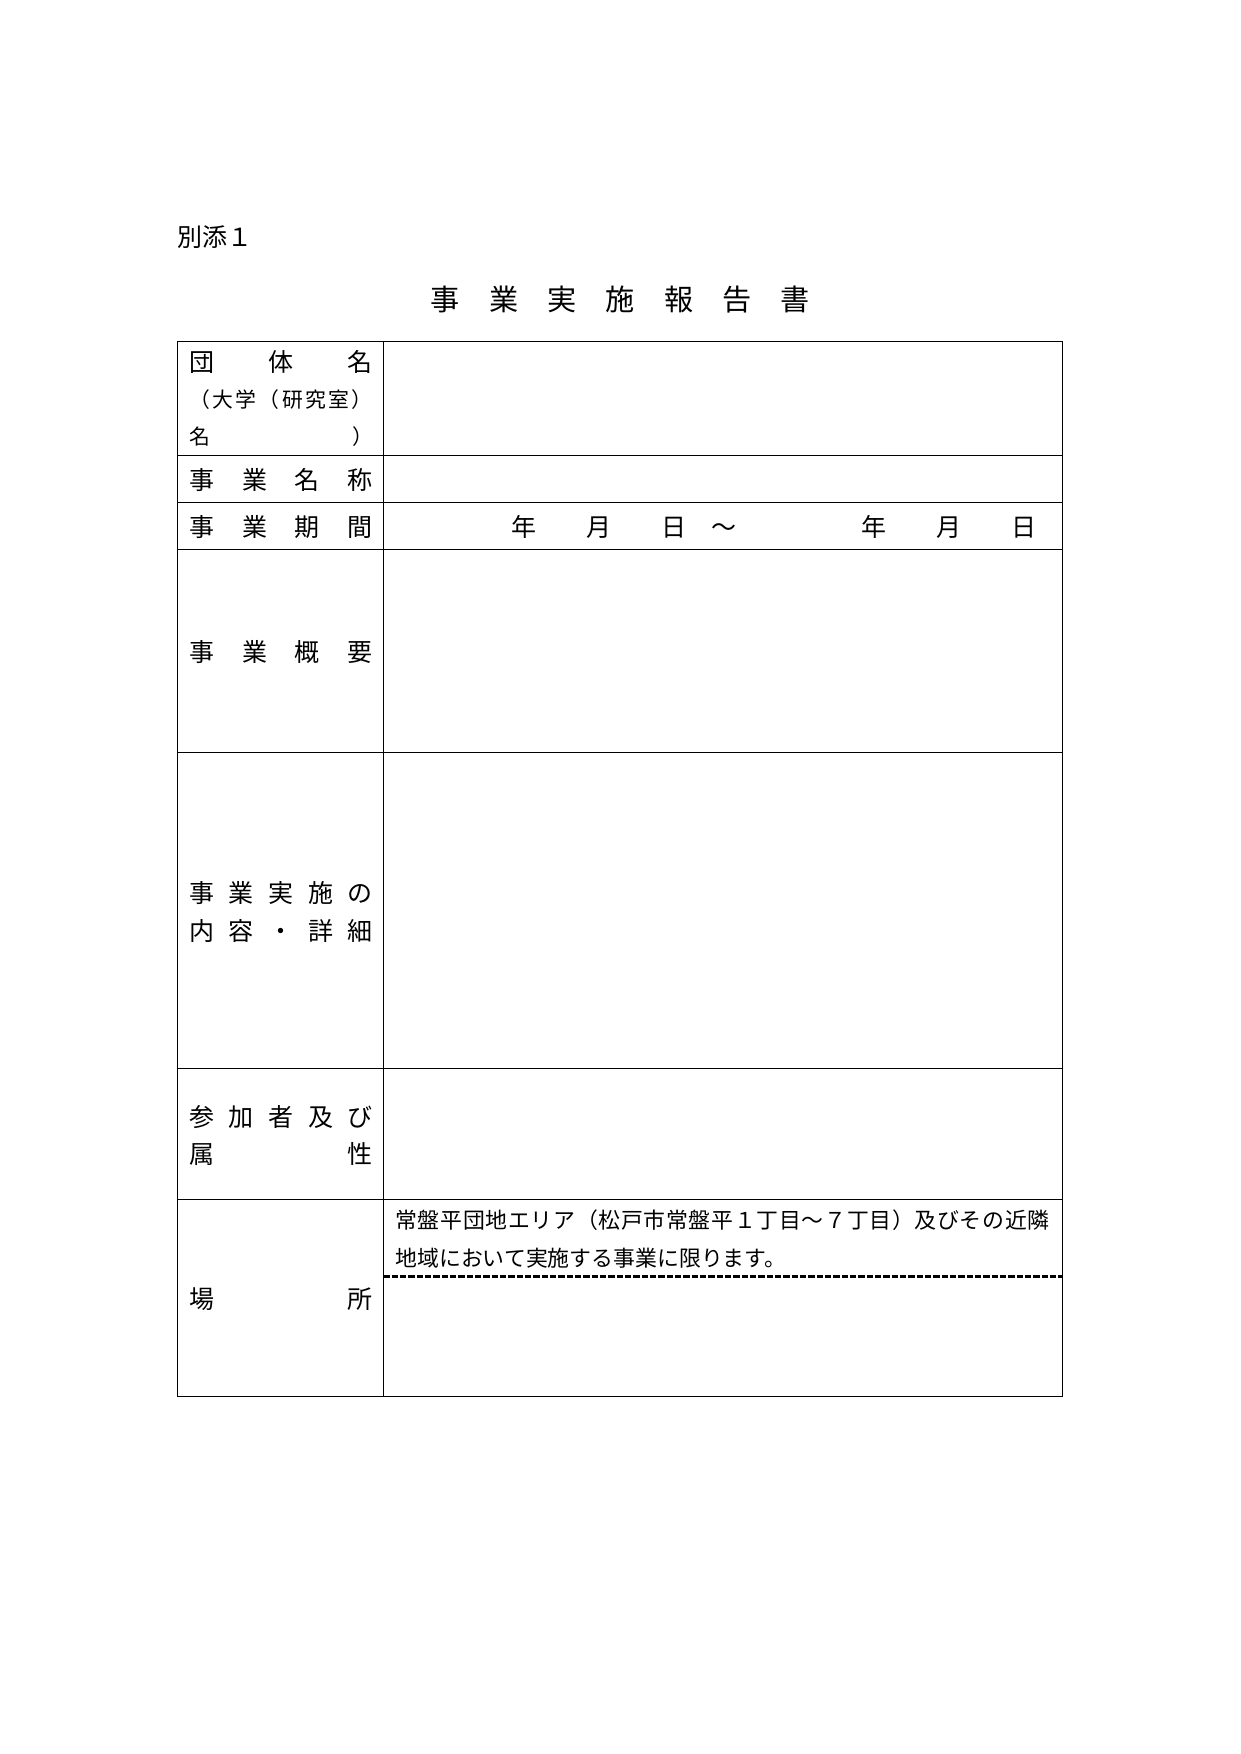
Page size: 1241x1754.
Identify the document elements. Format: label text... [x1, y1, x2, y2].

table_cell 場所 [178, 1200, 383, 1396]
table_cell 事業名称 [178, 456, 383, 502]
table_cell 事業期間 [178, 503, 383, 549]
table_cell [384, 1069, 1062, 1199]
table_cell [384, 550, 1062, 752]
table_cell [384, 456, 1062, 502]
table_cell 事業概要 [178, 550, 383, 752]
table_cell 参加者及び 属性 [178, 1069, 383, 1199]
table_header [384, 342, 1062, 454]
table_cell 事業実施の 内容・詳細 [178, 753, 383, 1068]
table_cell 令和 年 月 日 ～ 令和 年 月 日 [384, 503, 1062, 549]
table_header 団体名 （大学（研究室）名） [178, 342, 383, 454]
text 事 業 実 施 報 告 書 [177, 260, 1063, 335]
text 別添１ [177, 217, 1063, 254]
table_cell [384, 753, 1062, 1068]
table_cell 常盤平団地エリア（松戸市常盤平１丁目～７丁目）及びその近隣地域において実施する事業に限ります。 [384, 1200, 1062, 1275]
table_cell [384, 1275, 1062, 1396]
